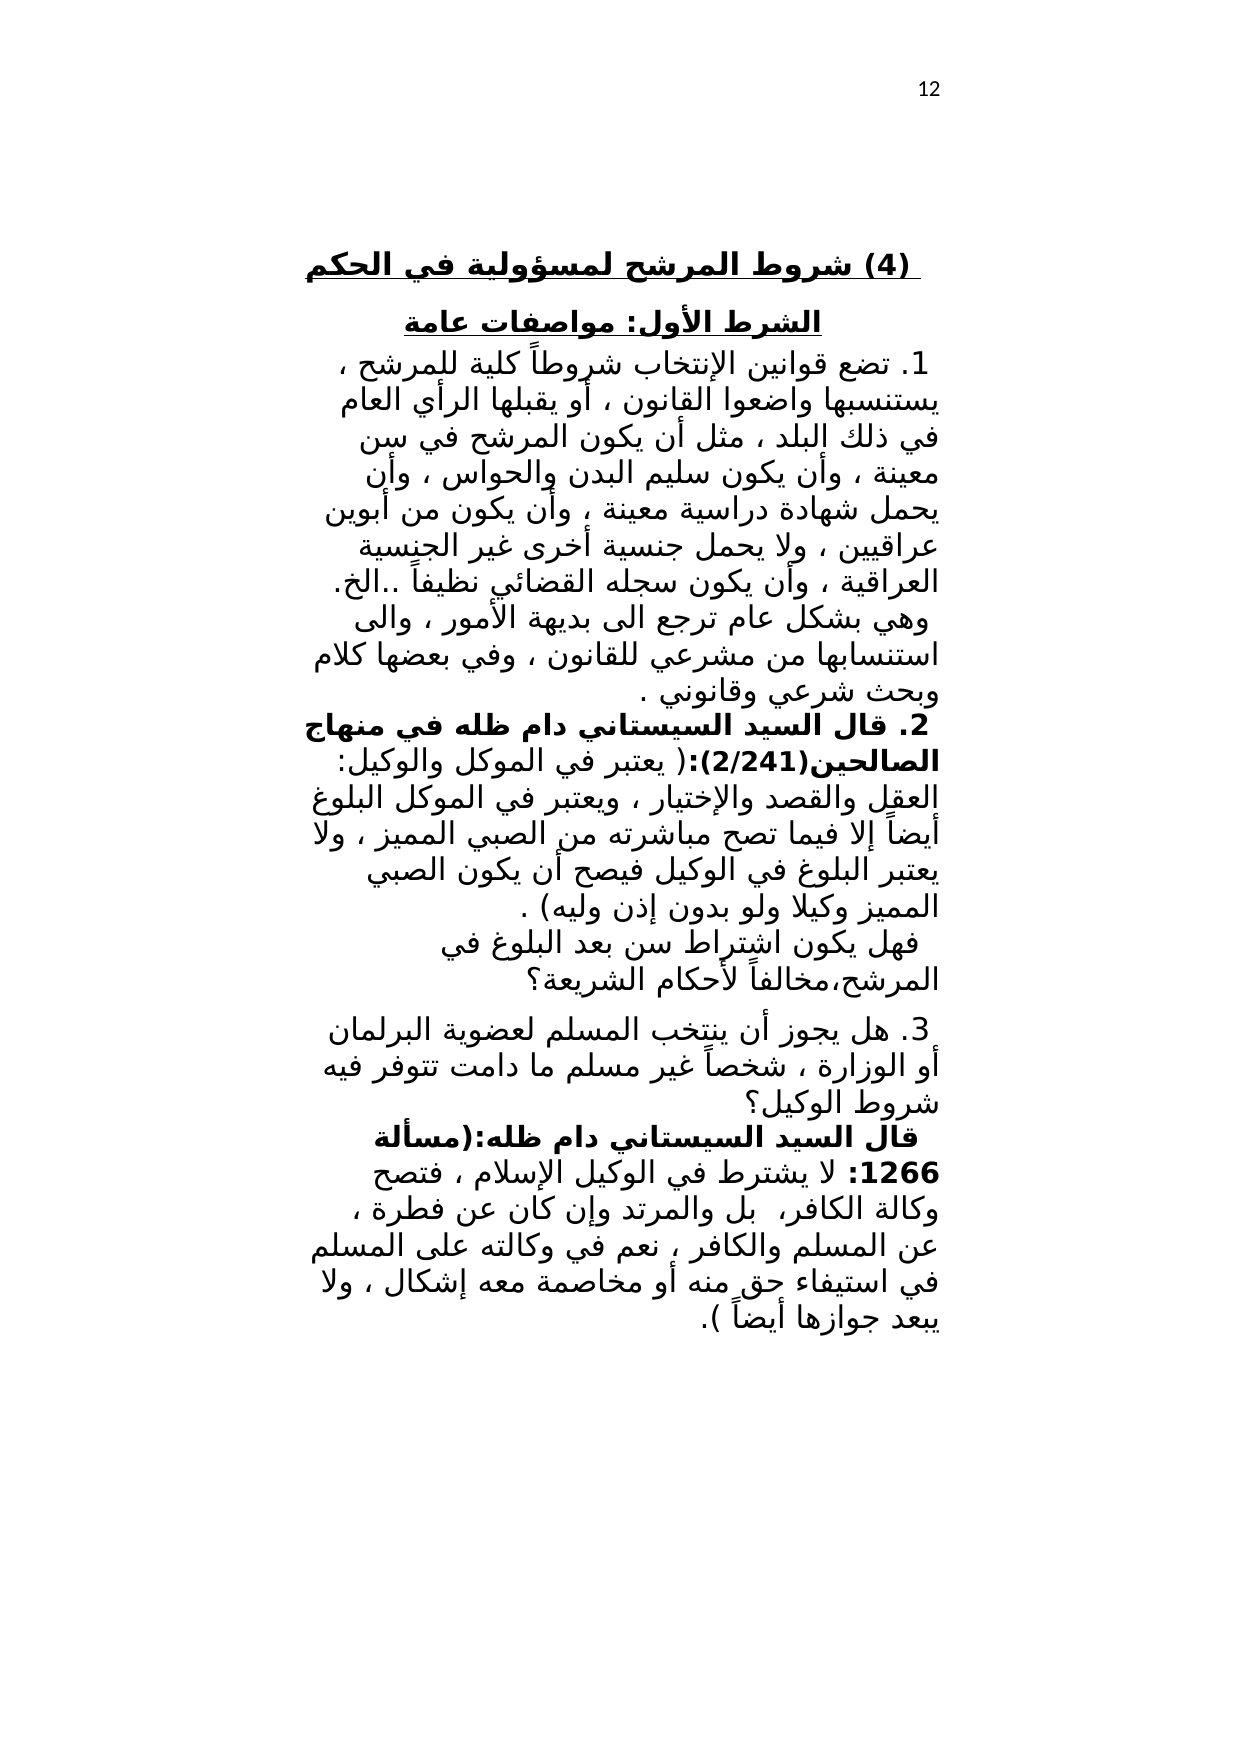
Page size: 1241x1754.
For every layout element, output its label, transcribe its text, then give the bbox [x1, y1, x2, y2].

text فهل يكون اشتراط سن بعد البلوغ في المرشح،مخالفاً لأحكام الشريعة؟ [300, 924, 940, 997]
text $الشرط الأول: مواصفات عامة [300, 306, 940, 339]
text $ (4) شروط المرشح لمسؤولية في الحكم [300, 246, 940, 283]
text وهي بشكل عام ترجع الى بديهة الأمور ، والى استنسابها من مشرعي للقانون ، وفي بعضها كلام وبحث شرعي وقانوني . [300, 600, 940, 709]
text قال السيد السيستاني دام ظله:(مسألة 1266: لا يشترط في الوكيل الإسلام ، فتصح وكالة الكافر، بل والمرتد وإن كان عن فطرة ، عن المسلم والكافر ، نعم في وكالته على المسلم في استيفاء حق منه أو مخاصمة معه إشكال ، ولا يبعد جوازها أيضاً ). [300, 1120, 940, 1336]
text 2. قال السيد السيستاني دام ظله في منهاج الصالحين(2/241):( يعتبر في الموكل والوكيل: العقل والقصد والإختيار ، ويعتبر في الموكل البلوغ أيضاً إلا فيما تصح مباشرته من الصبي المميز ، ولا يعتبر البلوغ في الوكيل فيصح أن يكون الصبي المميز وكيلا ولو بدون إذن وليه) . [300, 709, 940, 924]
text 3. هل يجوز أن ينتخب المسلم لعضوية البرلمان أو الوزارة ، شخصاً غير مسلم ما دامت تتوفر فيه شروط الوكيل؟ [300, 1011, 940, 1120]
text 1. تضع قوانين الإنتخاب شروطاً كلية للمرشح ، يستنسبها واضعوا القانون ، أو يقبلها الرأي العام في ذلك البلد ، مثل أن يكون المرشح في سن معينة ، وأن يكون سليم البدن والحواس ، وأن يحمل شهادة دراسية معينة ، وأن يكون من أبوين عراقيين ، ولا يحمل جنسية أخرى غير الجنسية العراقية ، وأن يكون سجله القضائي نظيفاً ..الخ. [300, 345, 940, 600]
